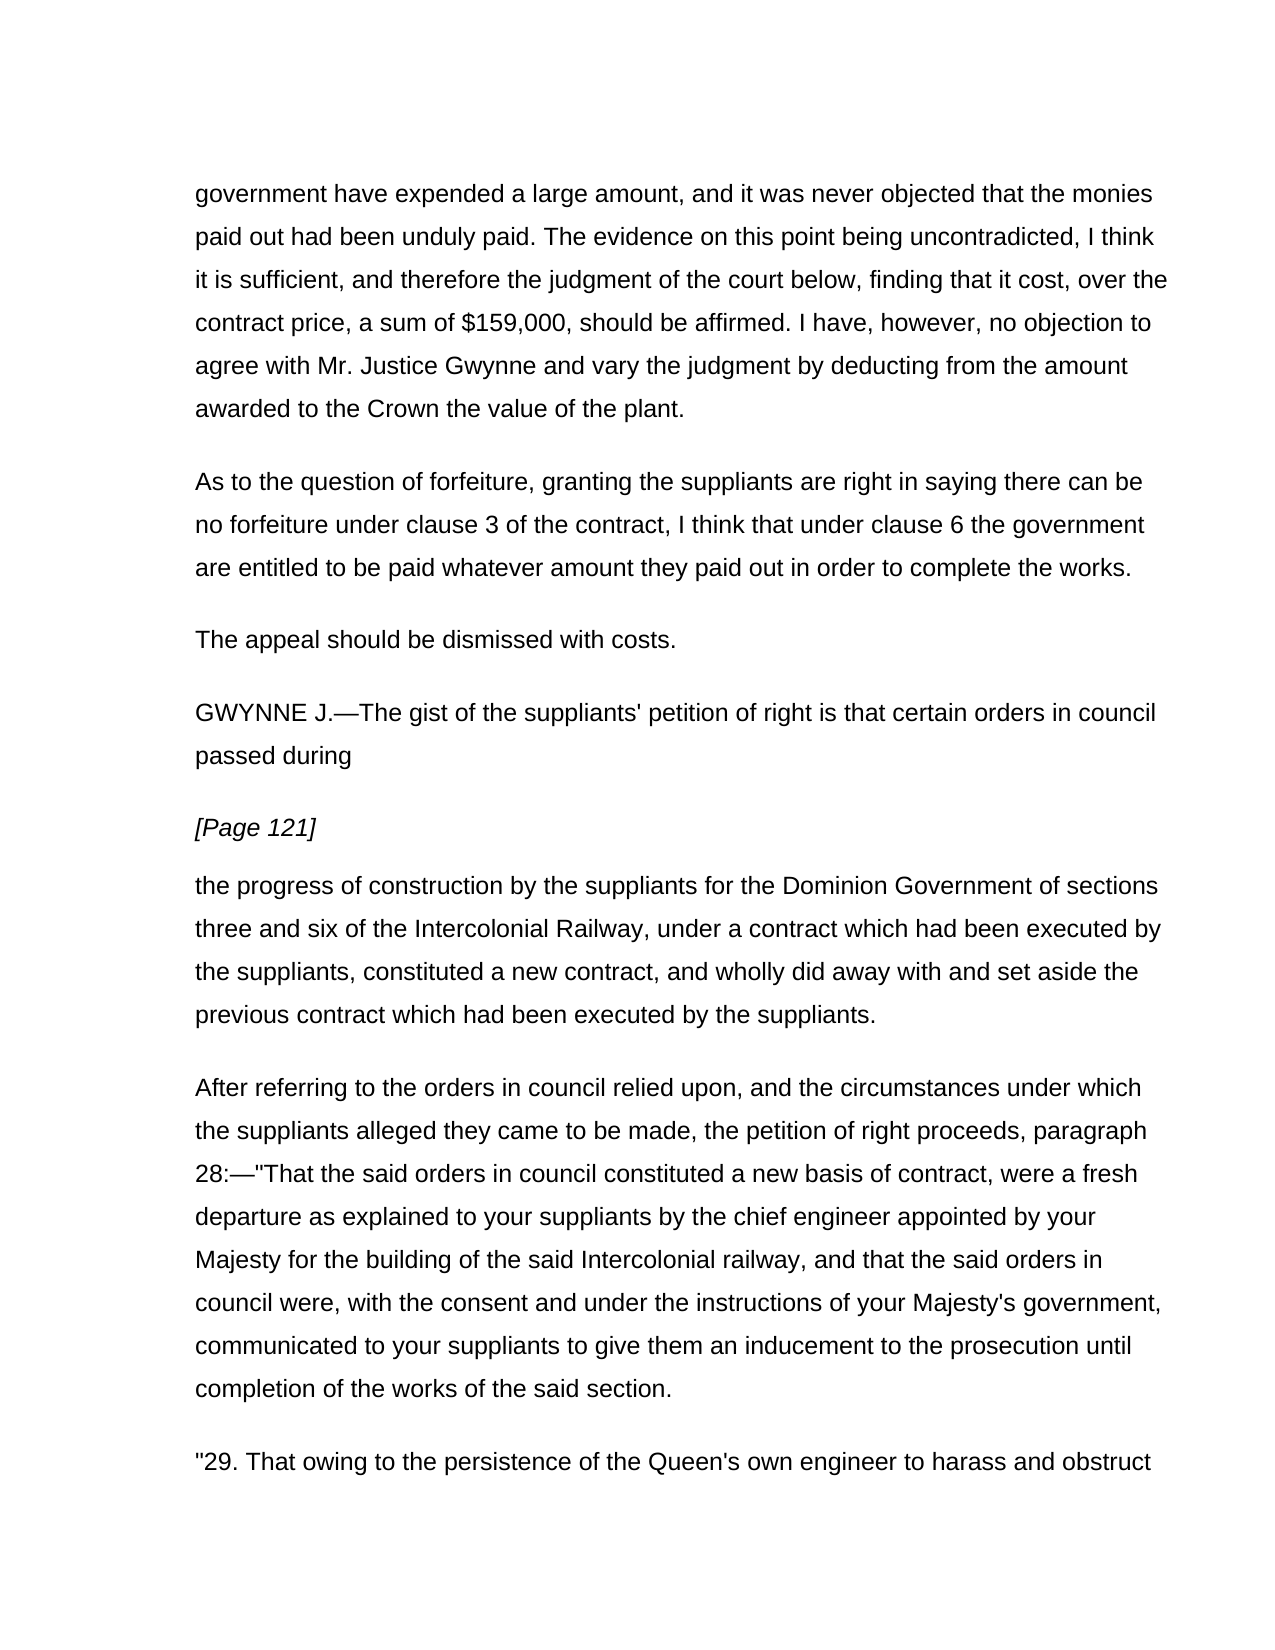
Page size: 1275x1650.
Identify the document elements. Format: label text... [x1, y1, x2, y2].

text the progress of construction by the suppliants for the Dominion Government of sections three and six of the Intercolonial Railway, under a contract which had been executed by the suppliants, constituted a new contract, and wholly did away with and set aside the previous contract which had been executed by the suppliants. [195, 871, 1170, 1029]
text After referring to the orders in council relied upon, and the circumstances under which the suppliants alleged they came to be made, the petition of right proceeds, paragraph 28:—"That the said orders in council constituted a new basis of contract, were a fresh departure as explained to your suppliants by the chief engineer appointed by your Majesty for the building of the said Intercolonial railway, and that the said orders in council were, with the consent and under the instructions of your Majesty's government, communicated to your suppliants to give them an inducement to the prosecution until completion of the works of the said section. [195, 1072, 1170, 1403]
text As to the question of forfeiture, granting the suppliants are right in saying there can be no forfeiture under clause 3 of the contract, I think that under clause 6 the government are entitled to be paid whatever amount they paid out in order to complete the works. [195, 467, 1170, 582]
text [195, 1447, 1170, 1475]
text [195, 179, 1170, 423]
text GWYNNE J.—The gist of the suppliants' petition of right is that certain orders in council passed during [195, 697, 1170, 769]
text The appeal should be dismissed with costs. [195, 625, 1170, 654]
text [Page 121] [195, 813, 1170, 842]
